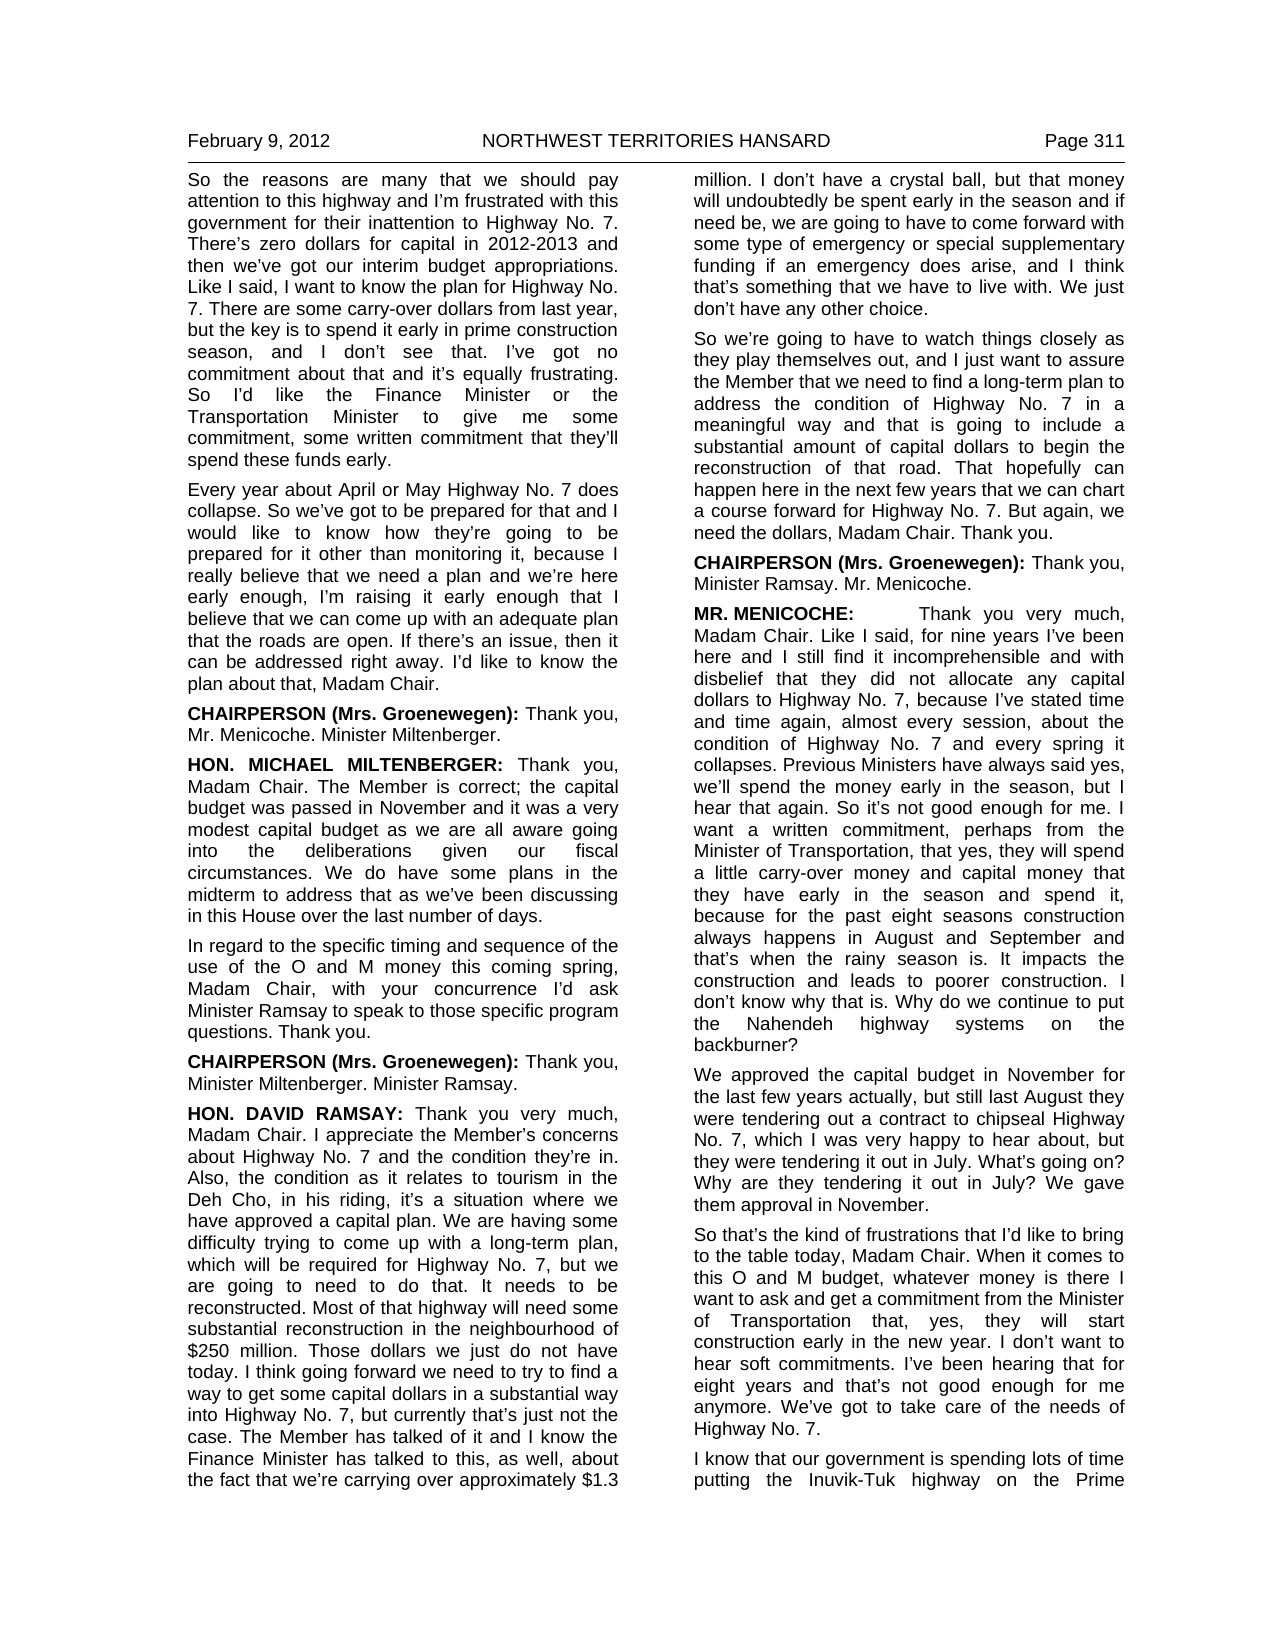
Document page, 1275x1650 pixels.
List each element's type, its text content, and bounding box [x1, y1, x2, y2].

text In regard to the specic timing and sequence of the use of the O and M money this coming spring, Madam Chair, with your concurrence I’d ask Minister Ramsay to speak to those specic program questions. Thank you. [187, 935, 619, 1043]
text HON. MICHAEL MILTENBERGER: Thank you, Madam Chair. The Member is correct; the capital budget was passed in November and it was a very modest capital budget as we are all aware going into the deliberations given our fiscal circumstances. We do have some plans in the midterm to address that as we’ve been discussing in this House over the last number of days. [187, 754, 619, 926]
text MR. MENICOCHE: Thank you very much, Madam Chair. Like I said, for nine years I’ve been here and I still find it incomprehensible and with disbelief that they did not allocate any capital dollars to Highway No. 7, because I’ve stated time and time again, almost every session, about the condition of Highway No. 7 and every spring it collapses. Previous Ministers have always said yes, we’ll spend the money early in the season, but I hear that again. So it’s not good enough for me. I want a written commitment, perhaps from the Minister of Transportation, that yes, they will spend a little carry-over money and capital money that they have early in the season and spend it, because for the past eight seasons construction always happens in August and September and that’s when the rainy season is. It impacts the construction and leads to poorer construction. I don’t know why that is. Why do we continue to put the Nahendeh highway systems on the backburner? [694, 603, 1125, 1056]
text CHAIRPERSON (Mrs. Groenewegen): Thank you, Minister Miltenberger. Minister Ramsay. [187, 1051, 619, 1094]
text CHAIRPERSON (Mrs. Groenewegen): Thank you, Mr. Menicoche. Minister Miltenberger. [187, 702, 619, 746]
text So we’re going to have to watch things closely as they play themselves out, and I just want to assure the Member that we need to find a long-term plan to address the condition of Highway No. 7 in a meaningful way and that is going to include a substantial amount of capital dollars to begin the reconstruction of that road. That hopefully can happen here in the next few years that we can chart a course forward for Highway No. 7. But again, we need the dollars, Madam Chair. Thank you. [694, 328, 1125, 543]
text So that’s the kind of frustrations that I’d like to bring to the table today, Madam Chair. When it comes to this O and M budget, whatever money is there I want to ask and get a commitment from the Minister of Transportation that, yes, they will start construction early in the new year. I don’t want to hear soft commitments. I’ve been hearing that for eight years and that’s not good enough for me anymore. We’ve got to take care of the needs of Highway No. 7. [694, 1223, 1125, 1439]
text We approved the capital budget in November for the last few years actually, but still last August they were tendering out a contract to chipseal Highway No. 7, which I was very happy to hear about, but they were tendering it out in July. What’s going on? Why are they tendering it out in July? We gave them approval in November. [694, 1064, 1125, 1215]
text Every year about April or May Highway No. 7 does collapse. So we’ve got to be prepared for that and I would like to know how they’re going to be prepared for it other than monitoring it, because I really believe that we need a plan and we’re here early enough, I’m raising it early enough that I believe that we can come up with an adequate plan that the roads are open. If there’s an issue, then it can be addressed right away. I’d like to know the plan about that, Madam Chair. [187, 478, 619, 694]
text CHAIRPERSON (Mrs. Groenewegen): Thank you, Minister Ramsay. Mr. Menicoche. [694, 552, 1125, 595]
text So the reasons are many that we should pay attention to this highway and I’m frustrated with this government for their inattention to Highway No. 7. There’s zero dollars for capital in 2012-2013 and then we’ve got our interim budget appropriations. Like I said, I want to know the plan for Highway No. 7. There are some carry-over dollars from last year, but the key is to spend it early in prime construction season, and I don’t see that. I’ve got no commitment about that and it’s equally frustrating. So I’d like the Finance Minister or the Transportation Minister to give me some commitment, some written commitment that they’ll spend these funds early. [187, 168, 619, 470]
text HON. DAVID RAMSAY: Thank you very much, Madam Chair. I appreciate the Member’s concerns about Highway No. 7 and the condition they’re in. Also, the condition as it relates to tourism in the Deh Cho, in his riding, it’s a situation where we have approved a capital plan. We are having some dficulty trying to come up with a long-term plan, which will be required for Highway No. 7, but we are going to need to do that. It needs to be reconstructed. Most of that highway will need some substantial reconstruction in the neighbourhood of $250 million. Those dollars we just do not have today. I think going forward we need to try to find a way to get some capital dollars in a substantial way into Highway No. 7, but currently that’s just not the case. The Member has talked of it and I know the Finance Minister has talked to this, as well, about the fact that we’re carrying over approximately $1.3 million. I don’t have a crystal ball, but that money will undoubtedly be spent early in the season and need be, we are going to have to come forward with some type of emergency or special supplementary funding an emergency does arise, and I think that’s something that we have to live with. We just don’t have any other choice. [187, 1102, 619, 1491]
